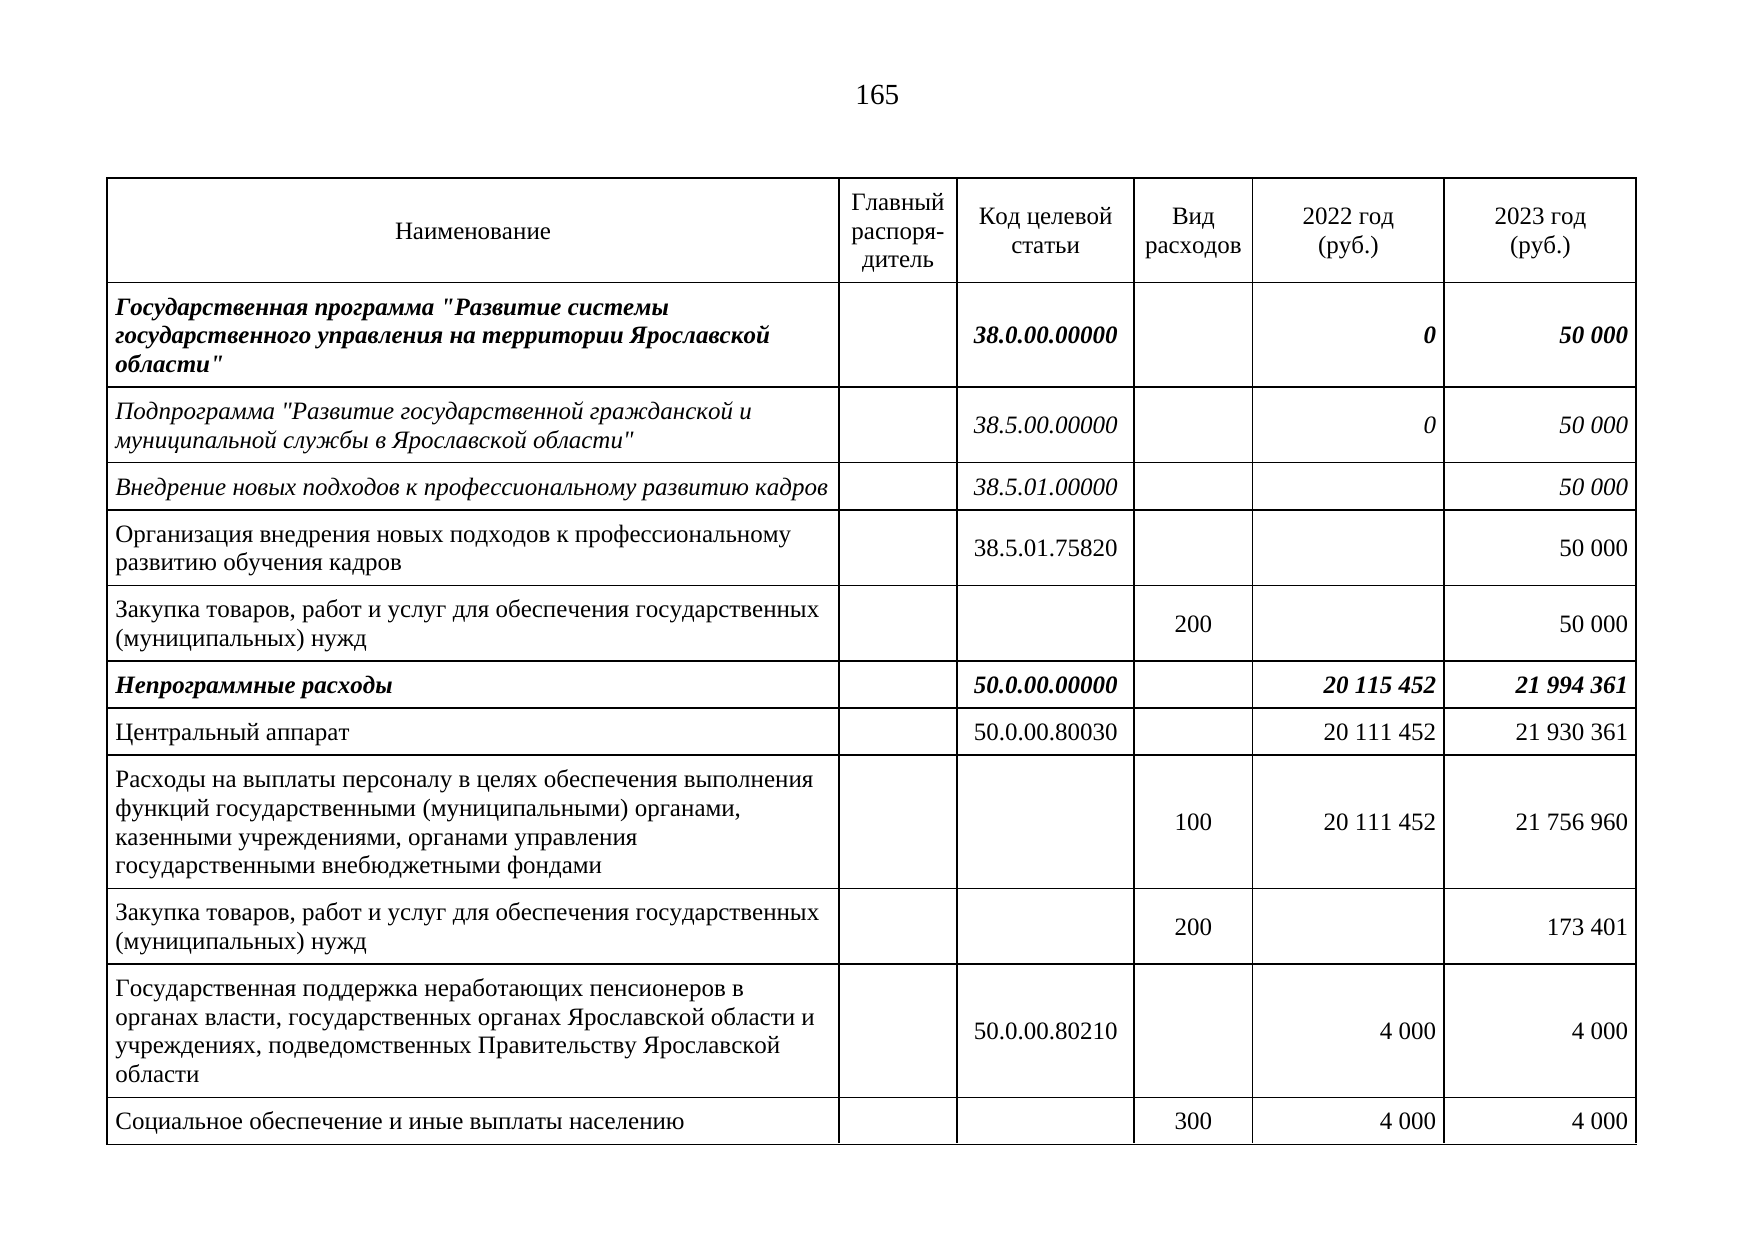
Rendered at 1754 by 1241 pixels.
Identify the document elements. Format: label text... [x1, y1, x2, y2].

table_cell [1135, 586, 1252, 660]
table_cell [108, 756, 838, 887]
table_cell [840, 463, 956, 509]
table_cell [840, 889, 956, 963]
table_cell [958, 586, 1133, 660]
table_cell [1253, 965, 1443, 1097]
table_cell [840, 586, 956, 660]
table_header 2023 год (руб.) [1445, 179, 1635, 282]
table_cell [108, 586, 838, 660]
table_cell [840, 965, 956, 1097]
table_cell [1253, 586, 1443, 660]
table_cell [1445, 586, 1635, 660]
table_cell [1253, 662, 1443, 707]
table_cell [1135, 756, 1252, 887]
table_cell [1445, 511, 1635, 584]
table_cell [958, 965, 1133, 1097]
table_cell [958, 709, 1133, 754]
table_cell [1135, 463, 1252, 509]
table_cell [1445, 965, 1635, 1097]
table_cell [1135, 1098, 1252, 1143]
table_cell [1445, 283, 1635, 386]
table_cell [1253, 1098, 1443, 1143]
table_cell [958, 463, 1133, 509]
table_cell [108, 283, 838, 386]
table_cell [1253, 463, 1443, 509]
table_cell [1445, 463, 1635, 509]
table_header Главный распоря-дитель [840, 179, 956, 282]
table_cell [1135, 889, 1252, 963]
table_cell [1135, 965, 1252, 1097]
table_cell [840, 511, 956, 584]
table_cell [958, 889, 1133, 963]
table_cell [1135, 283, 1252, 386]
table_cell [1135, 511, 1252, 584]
table_header 2022 год (руб.) [1253, 179, 1443, 282]
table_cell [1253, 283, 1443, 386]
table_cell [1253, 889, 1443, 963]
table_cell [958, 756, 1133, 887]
table_header Вид расходов [1135, 179, 1252, 282]
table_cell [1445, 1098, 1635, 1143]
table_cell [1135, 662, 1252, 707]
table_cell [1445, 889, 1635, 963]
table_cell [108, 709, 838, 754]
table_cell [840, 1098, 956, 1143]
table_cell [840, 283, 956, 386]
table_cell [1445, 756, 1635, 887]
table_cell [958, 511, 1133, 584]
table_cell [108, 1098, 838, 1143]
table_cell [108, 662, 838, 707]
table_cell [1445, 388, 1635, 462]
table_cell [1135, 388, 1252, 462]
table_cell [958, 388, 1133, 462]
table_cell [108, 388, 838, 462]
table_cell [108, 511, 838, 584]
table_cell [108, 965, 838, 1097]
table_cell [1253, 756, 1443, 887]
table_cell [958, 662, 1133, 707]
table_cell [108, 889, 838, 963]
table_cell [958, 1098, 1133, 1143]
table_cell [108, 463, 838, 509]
table_header Код целевой статьи [958, 179, 1133, 282]
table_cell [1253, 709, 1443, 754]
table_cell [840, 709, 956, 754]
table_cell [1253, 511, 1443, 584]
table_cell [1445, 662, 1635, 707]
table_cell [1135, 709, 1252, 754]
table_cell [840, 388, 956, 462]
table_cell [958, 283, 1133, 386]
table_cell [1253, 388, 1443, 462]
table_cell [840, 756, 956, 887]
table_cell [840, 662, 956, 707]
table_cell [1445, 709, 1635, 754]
table_header Наименование [108, 179, 838, 282]
